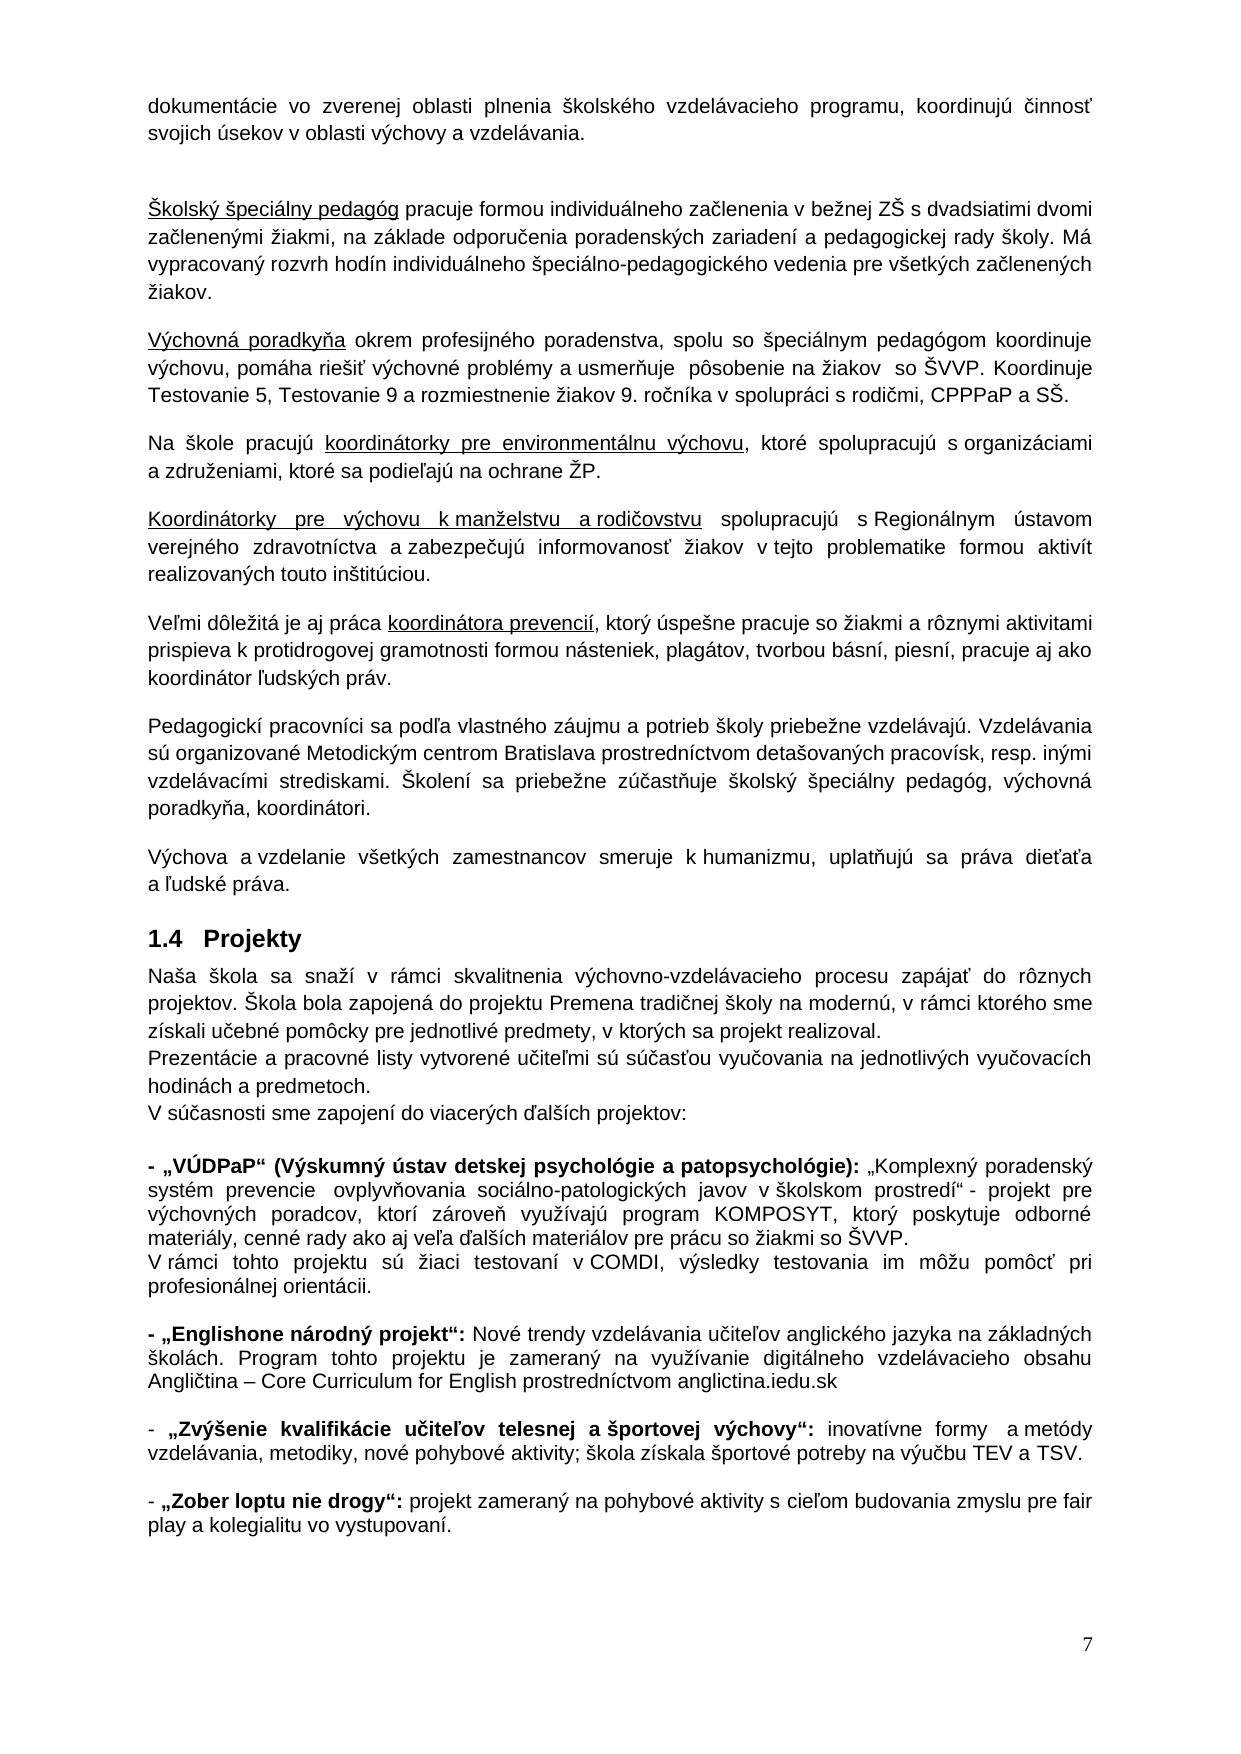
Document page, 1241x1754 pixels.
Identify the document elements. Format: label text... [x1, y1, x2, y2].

subtitle 1.4 Projekty [148, 924, 1093, 953]
list - „Zober loptu nie drogy“: projekt zameraný na pohybové aktivity s cieľom budovania zmyslu pre fair play a kolegialitu vo vystupovaní. [148, 1489, 1093, 1537]
text Koordinátorky pre výchovu k manželstvu a rodičovstvu spolupracujú s Regionálnym ústavom verejného zdravotníctva a zabezpečujú informovanosť žiakov v tejto problematike formou aktivít realizovaných touto inštitúciou. [148, 507, 1093, 586]
text Výchovná poradkyňa okrem profesijného poradenstva, spolu so špeciálnym pedagógom koordinuje výchovu, pomáha riešiť výchovné problémy a usmerňuje pôsobenie na žiakov so ŠVVP. Koordinuje Testovanie 5, Testovanie 9 a rozmiestnenie žiakov 9. ročníka v spolupráci s rodičmi, CPPPaP a SŠ. [148, 328, 1093, 407]
text Veľmi dôležitá je aj práca koordinátora prevencií, ktorý úspešne pracuje so žiakmi a rôznymi aktivitami prispieva k protidrogovej gramotnosti formou násteniek, plagátov, tvorbou básní, piesní, pracuje aj ako koordinátor ľudských práv. [148, 610, 1093, 689]
text Prezentácie a pracovné listy vytvorené učiteľmi sú súčasťou vyučovania na jednotlivých vyučovacích hodinách a predmetoch. [148, 1046, 1093, 1098]
list - „VÚDPaP“ (Výskumný ústav detskej psychológie a patopsychológie): „Komplexný poradenský systém prevencie ovplyvňovania sociálno-patologických javov v školskom prostredí“ - projekt pre výchovných poradcov, ktorí zároveň využívajú program KOMPOSYT, ktorý poskytuje odborné materiály, cenné rady ako aj veľa ďalších materiálov pre prácu so žiakmi so ŠVVP. [148, 1154, 1093, 1249]
text Naša škola sa snaží v rámci skvalitnenia výchovno-vzdelávacieho procesu zapájať do rôznych projektov. Škola bola zapojená do projektu Premena tradičnej školy na modernú, v rámci ktorého sme získali učebné pomôcky pre jednotlivé predmety, v ktorých sa projekt realizoval. [148, 964, 1093, 1043]
text Na škole pracujú koordinátorky pre environmentálnu výchovu, ktoré spolupracujú s organizáciami a združeniami, ktoré sa podieľajú na ochrane ŽP. [148, 431, 1093, 483]
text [148, 94, 1093, 145]
text V súčasnosti sme zapojení do viacerých ďalších projektov: [148, 1101, 1093, 1125]
list V rámci tohto projektu sú žiaci testovaní v COMDI, výsledky testovania im môžu pomôcť pri profesionálnej orientácii. [148, 1249, 1093, 1297]
list - „Zvýšenie kvalifikácie učiteľov telesnej a športovej výchovy“: inovatívne formy a metódy vzdelávania, metodiky, nové pohybové aktivity; škola získala športové potreby na výučbu TEV a TSV. [148, 1417, 1093, 1465]
text Školský špeciálny pedagóg pracuje formou individuálneho začlenenia v bežnej ZŠ s dvadsiatimi dvomi začlenenými žiakmi, na základe odporučenia poradenských zariadení a pedagogickej rady školy. Má vypracovaný rozvrh hodín individuálneho špeciálno-pedagogického vedenia pre všetkých začlenených žiakov. [148, 197, 1093, 303]
list - „Englishone národný projekt“: Nové trendy vzdelávania učiteľov anglického jazyka na základných školách. Program tohto projektu je zameraný na využívanie digitálneho vzdelávacieho obsahu Angličtina – Core Curriculum for English prostredníctvom anglictina.iedu.sk [148, 1321, 1093, 1393]
text Výchova a vzdelanie všetkých zamestnancov smeruje k humanizmu, uplatňujú sa práva dieťaťa a ľudské práva. [148, 844, 1093, 896]
text Pedagogickí pracovníci sa podľa vlastného záujmu a potrieb školy priebežne vzdelávajú. Vzdelávania sú organizované Metodickým centrom Bratislava prostredníctvom detašovaných pracovísk, resp. inými vzdelávacími strediskami. Školení sa priebežne zúčastňuje školský špeciálny pedagóg, výchovná poradkyňa, koordinátori. [148, 714, 1093, 820]
